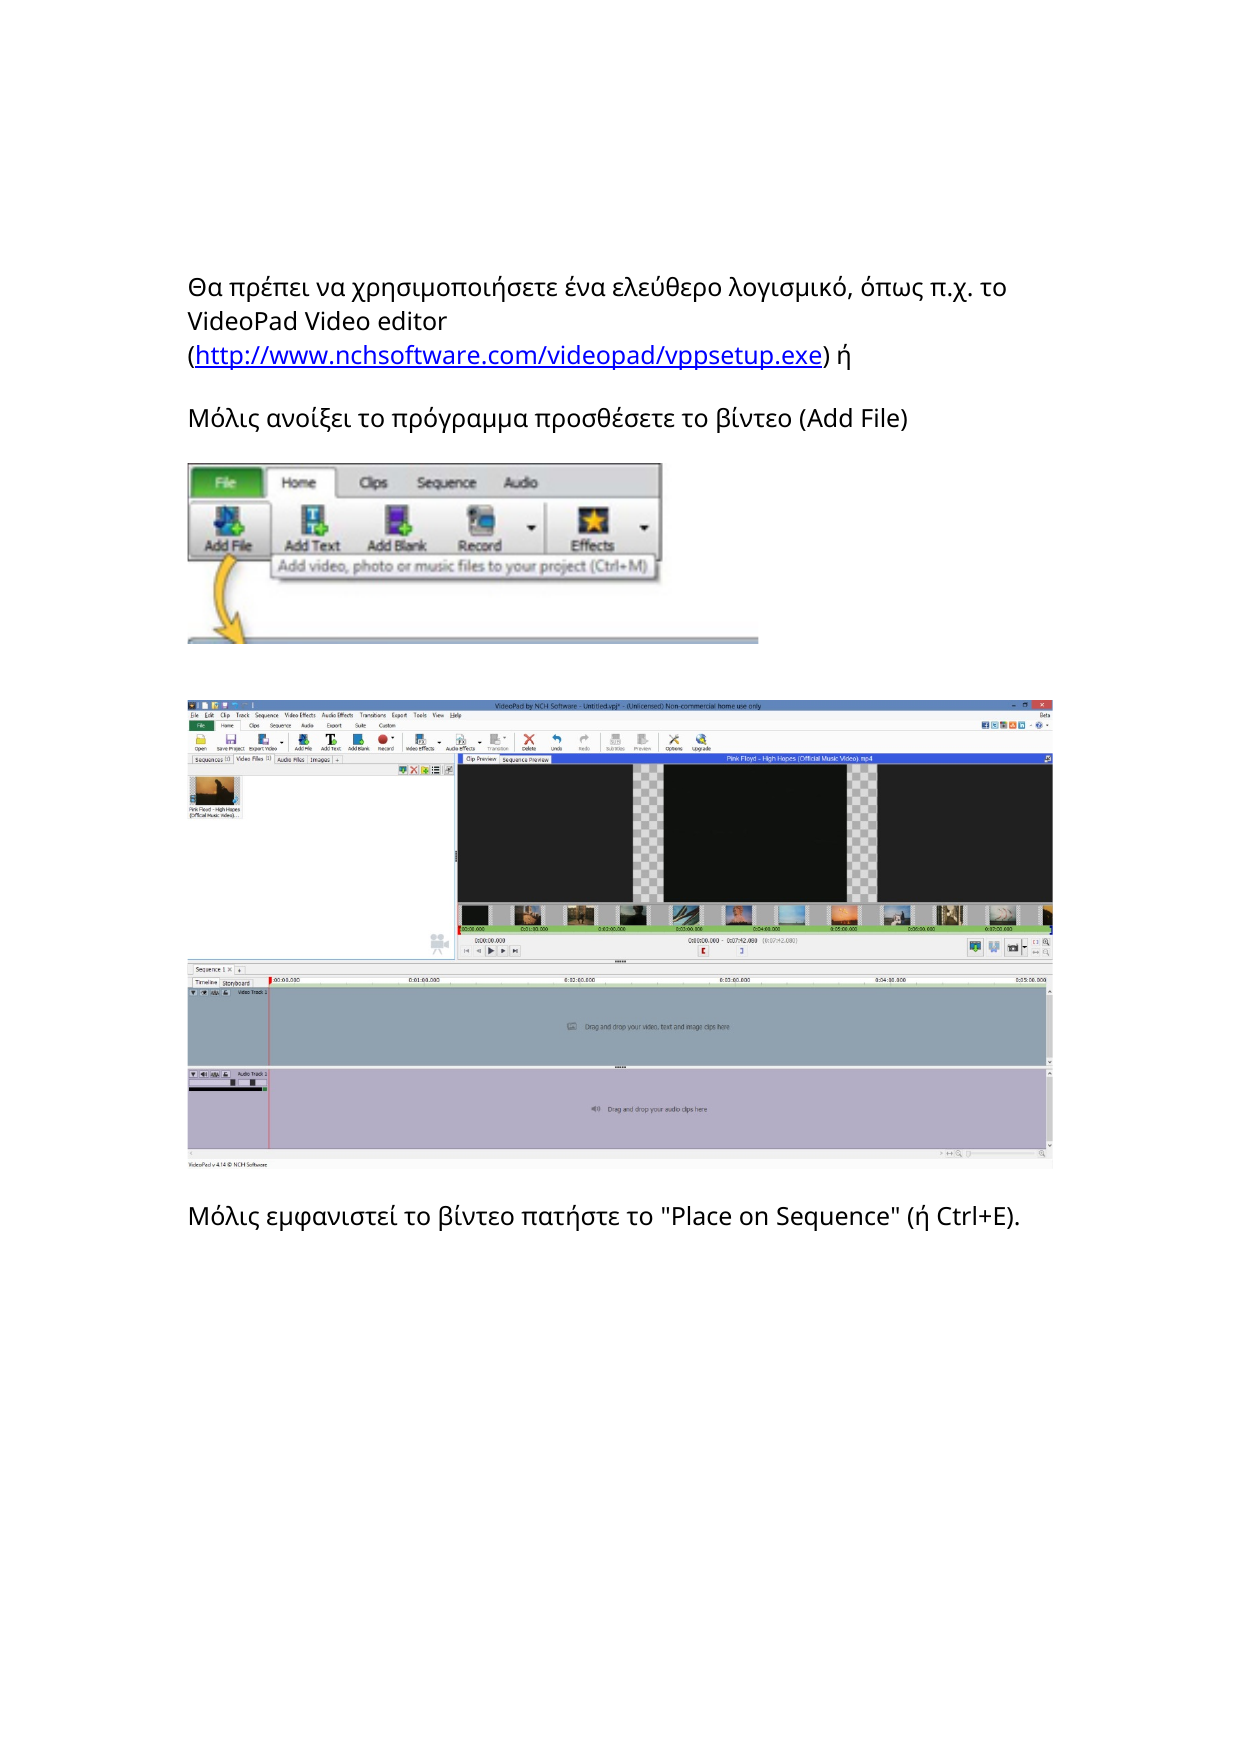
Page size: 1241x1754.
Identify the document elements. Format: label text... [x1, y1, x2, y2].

text Θα πρέπει να χρησιμοποιήσετε ένα ελεύθερο λογισμικό, όπως π.χ. το VideoPad Video editor (http://www.nchsoftware.com/videopad/vppsetup.exe) ή [187, 269, 1053, 372]
text Μόλις εμφανιστεί το βίντεο πατήστε το "Place on Sequence" (ή Ctrl+E). [187, 1198, 1053, 1232]
picture [187, 463, 759, 644]
text Μόλις ανοίξει το πρόγραμμα προσθέσετε το βίντεο (Add File) [187, 401, 1053, 435]
picture [187, 700, 1053, 1169]
